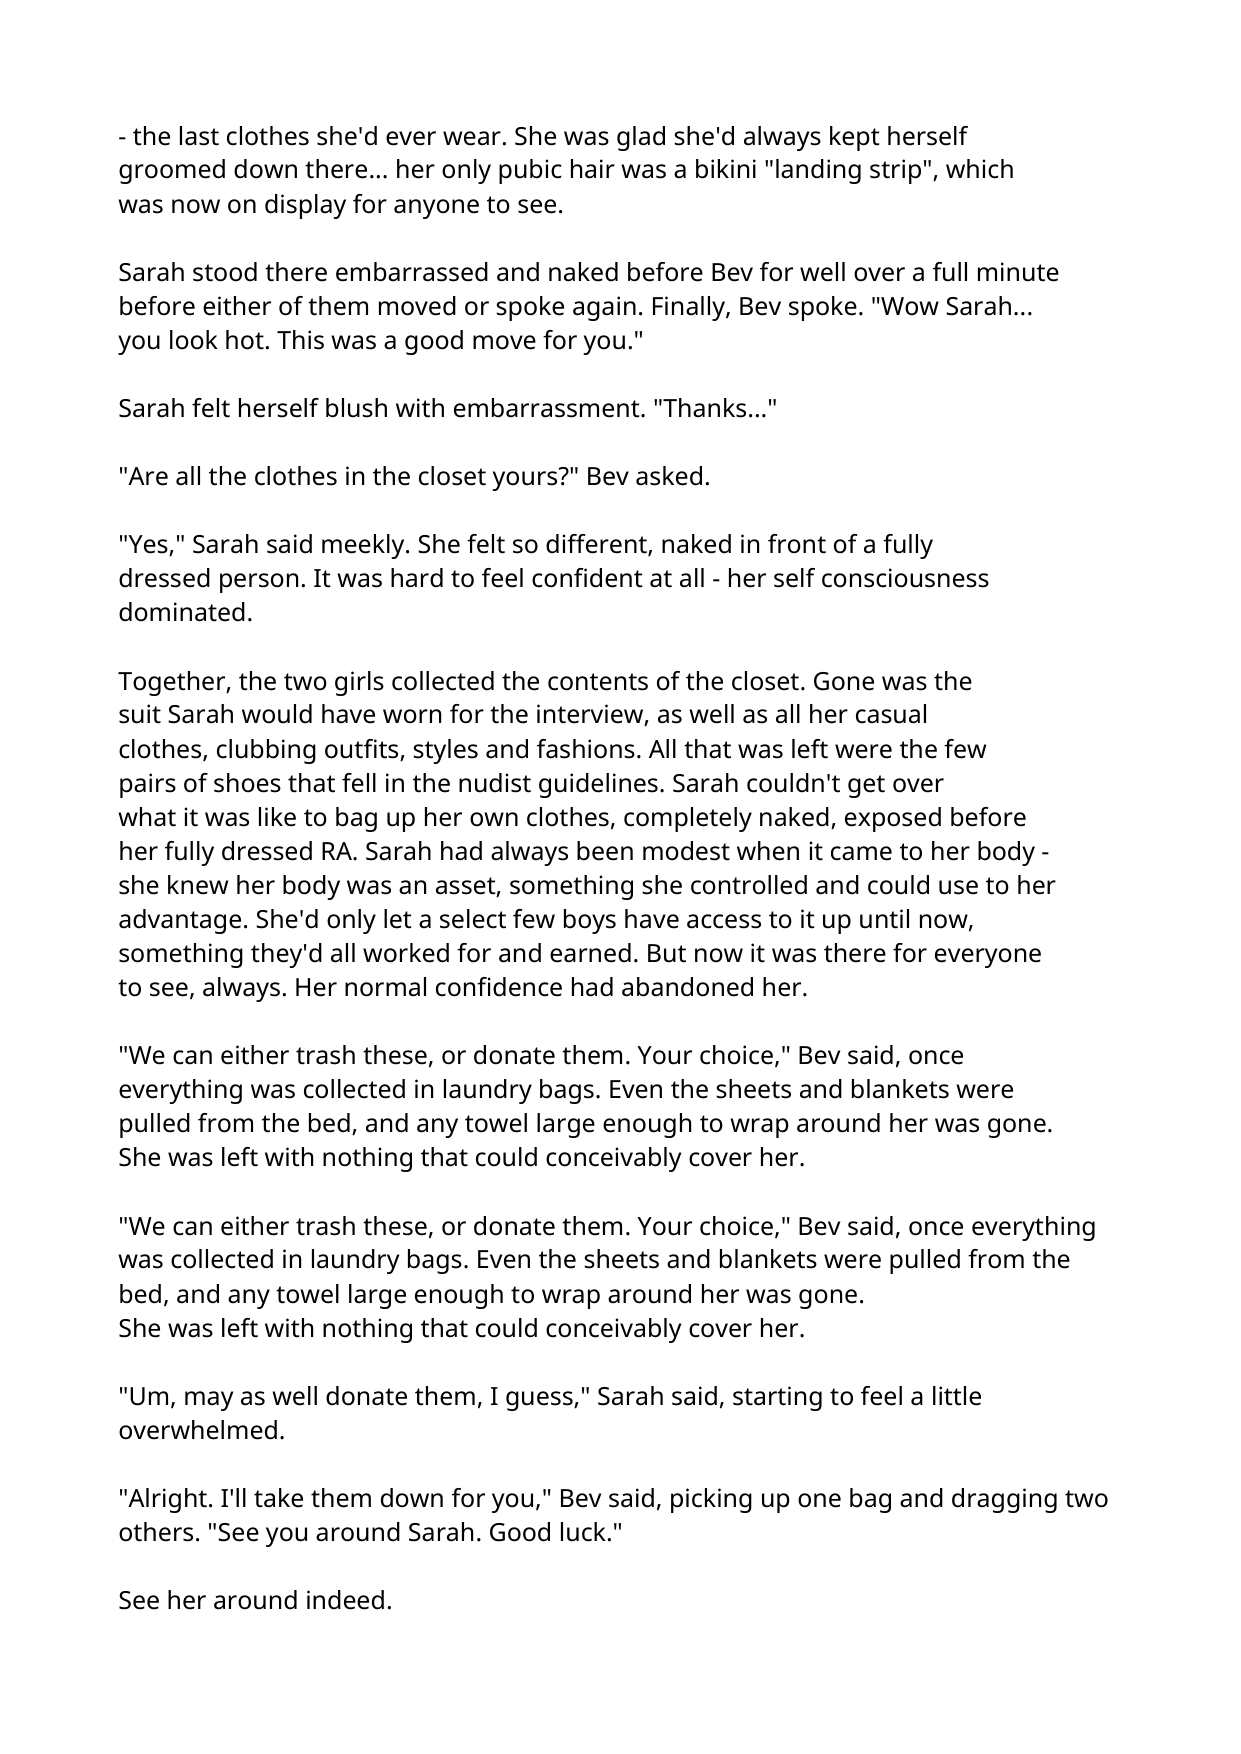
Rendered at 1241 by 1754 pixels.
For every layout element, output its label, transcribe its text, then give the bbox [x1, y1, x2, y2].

text She was left with nothing that could conceivably cover her. [118, 1310, 1122, 1344]
text "Alright. I'll take them down for you," Bev said, picking up one bag and dragging two others. "See you around Sarah. Good luck." [118, 1481, 1122, 1549]
text what it was like to bag up her own clothes, completely naked, exposed before [118, 799, 1122, 833]
text pairs of shoes that fell in the nudist guidelines. Sarah couldn't get over [118, 765, 1122, 799]
text her fully dressed RA. Sarah had always been modest when it came to her body - [118, 833, 1122, 867]
text advantage. She'd only let a select few boys have access to it up until now, [118, 902, 1122, 936]
text she knew her body was an asset, something she controlled and could use to her [118, 867, 1122, 902]
text to see, always. Her normal confidence had abandoned her. [118, 970, 1122, 1004]
text Together, the two girls collected the contents of the closet. Gone was the [118, 663, 1122, 697]
text "We can either trash these, or donate them. Your choice," Bev said, once everything was collected in laundry bags. Even the sheets and blankets were pulled from the bed, and any towel large enough to wrap around her was gone. [118, 1208, 1122, 1310]
text She was left with nothing that could conceivably cover her. [118, 1140, 1122, 1174]
text "Yes," Sarah said meekly. She felt so different, naked in front of a fully [118, 527, 1122, 561]
text - the last clothes she'd ever wear. She was glad she'd always kept herself [118, 118, 1122, 152]
text everything was collected in laundry bags. Even the sheets and blankets were [118, 1072, 1122, 1106]
text something they'd all worked for and earned. But now it was there for everyone [118, 936, 1122, 970]
text pulled from the bed, and any towel large enough to wrap around her was gone. [118, 1106, 1122, 1140]
text clothes, clubbing outfits, styles and fashions. All that was left were the few [118, 731, 1122, 765]
text before either of them moved or spoke again. Finally, Bev spoke. "Wow Sarah... [118, 288, 1122, 322]
text "Are all the clothes in the closet yours?" Bev asked. [118, 459, 1122, 493]
text dominated. [118, 595, 1122, 629]
text groomed down there... her only pubic hair was a bikini "landing strip", which [118, 152, 1122, 186]
text "We can either trash these, or donate them. Your choice," Bev said, once [118, 1038, 1122, 1072]
text Sarah stood there embarrassed and naked before Bev for well over a full minute [118, 254, 1122, 288]
text See her around indeed. [118, 1583, 1122, 1617]
text Sarah felt herself blush with embarrassment. "Thanks..." [118, 391, 1122, 425]
text suit Sarah would have worn for the interview, as well as all her casual [118, 697, 1122, 731]
text dressed person. It was hard to feel confident at all - her self consciousness [118, 561, 1122, 595]
text you look hot. This was a good move for you." [118, 322, 1122, 357]
text "Um, may as well donate them, I guess," Sarah said, starting to feel a little overwhelmed. [118, 1378, 1122, 1447]
text was now on display for anyone to see. [118, 186, 1122, 220]
